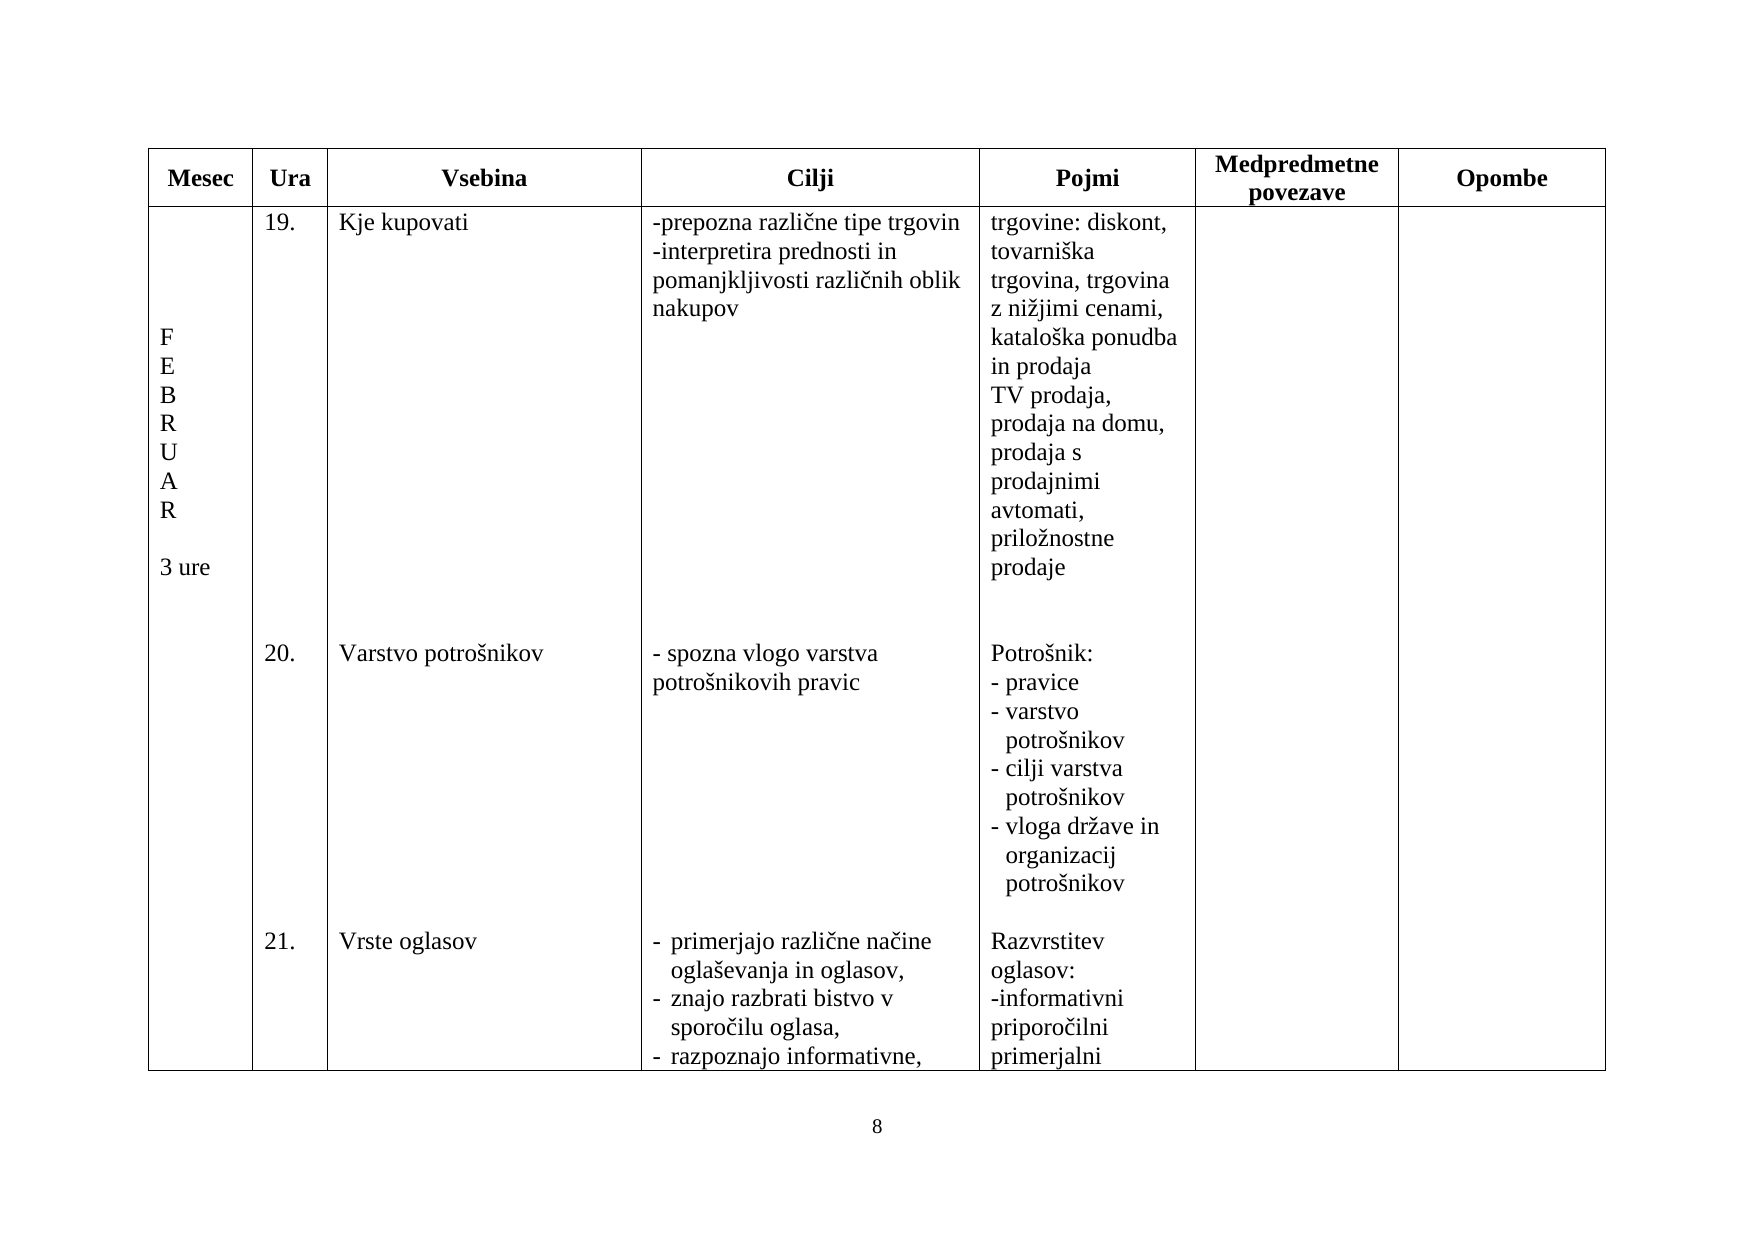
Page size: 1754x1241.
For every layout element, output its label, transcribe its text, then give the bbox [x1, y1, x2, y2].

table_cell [328, 207, 641, 1070]
table_header Pojmi [980, 149, 1195, 206]
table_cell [980, 207, 1195, 1070]
table_cell [1399, 207, 1605, 1070]
table_header Ura [253, 149, 327, 206]
table_header Vsebina [328, 149, 641, 206]
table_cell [642, 207, 979, 1070]
table_header Opombe [1399, 149, 1605, 206]
table_cell [1196, 207, 1398, 1070]
table_cell 19. 20. 21. [253, 207, 327, 1070]
table_header Cilji [642, 149, 979, 206]
table_header Mesec [149, 149, 252, 206]
table_header Medpredmetne povezave [1196, 149, 1398, 206]
table_cell F E B R U A R 3 ure [149, 207, 252, 1070]
